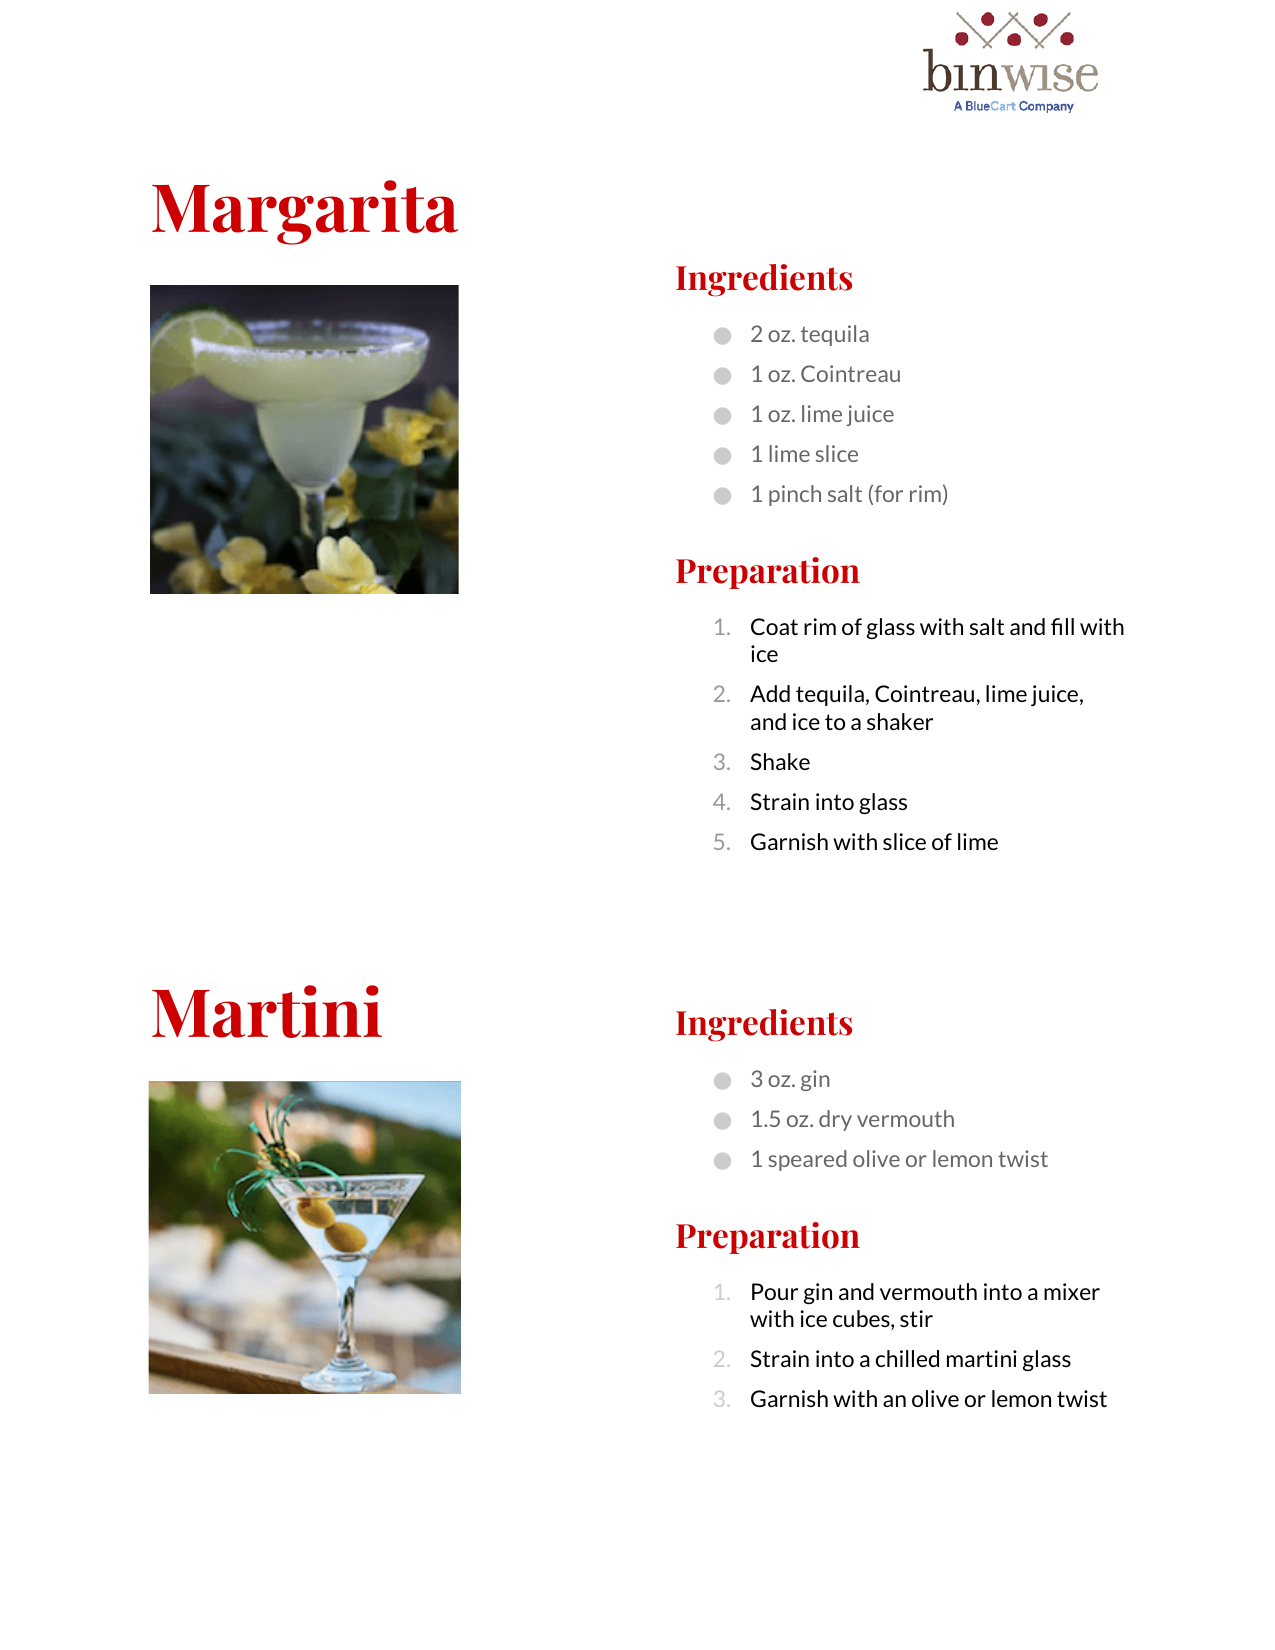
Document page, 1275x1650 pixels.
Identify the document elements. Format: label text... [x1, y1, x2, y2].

list 1 oz. lime juice [712, 400, 1125, 427]
list Shake [712, 748, 1125, 775]
subtitle Ingredients [675, 999, 1125, 1044]
picture [148, 1080, 461, 1394]
list Garnish with an olive or lemon twist [712, 1385, 1125, 1413]
list 1 oz. Cointreau [712, 360, 1125, 387]
list Coat rim of glass with salt and fill with ice [712, 613, 1125, 668]
subtitle Preparation [675, 547, 1125, 592]
list 2 oz. tequila [712, 320, 1125, 347]
title Margarita [150, 160, 603, 249]
list Add tequila, Cointreau, lime juice, and ice to a shaker [712, 680, 1125, 735]
picture [896, 12, 1125, 116]
list 1 lime slice [712, 440, 1125, 467]
list 1 pinch salt (for rim) [712, 480, 1125, 507]
picture [150, 285, 459, 594]
list Garnish with slice of lime [712, 828, 1125, 855]
subtitle Preparation [675, 1212, 1125, 1257]
title Martini [150, 965, 603, 1054]
list Pour gin and vermouth into a mixer with ice cubes, stir [712, 1278, 1125, 1333]
list 1 speared olive or lemon twist [712, 1145, 1125, 1172]
list 1.5 oz. dry vermouth [712, 1105, 1125, 1132]
subtitle Ingredients [675, 254, 1125, 299]
list 3 oz. gin [712, 1065, 1125, 1092]
list Strain into glass [712, 788, 1125, 815]
list Strain into a chilled martini glass [712, 1345, 1125, 1373]
